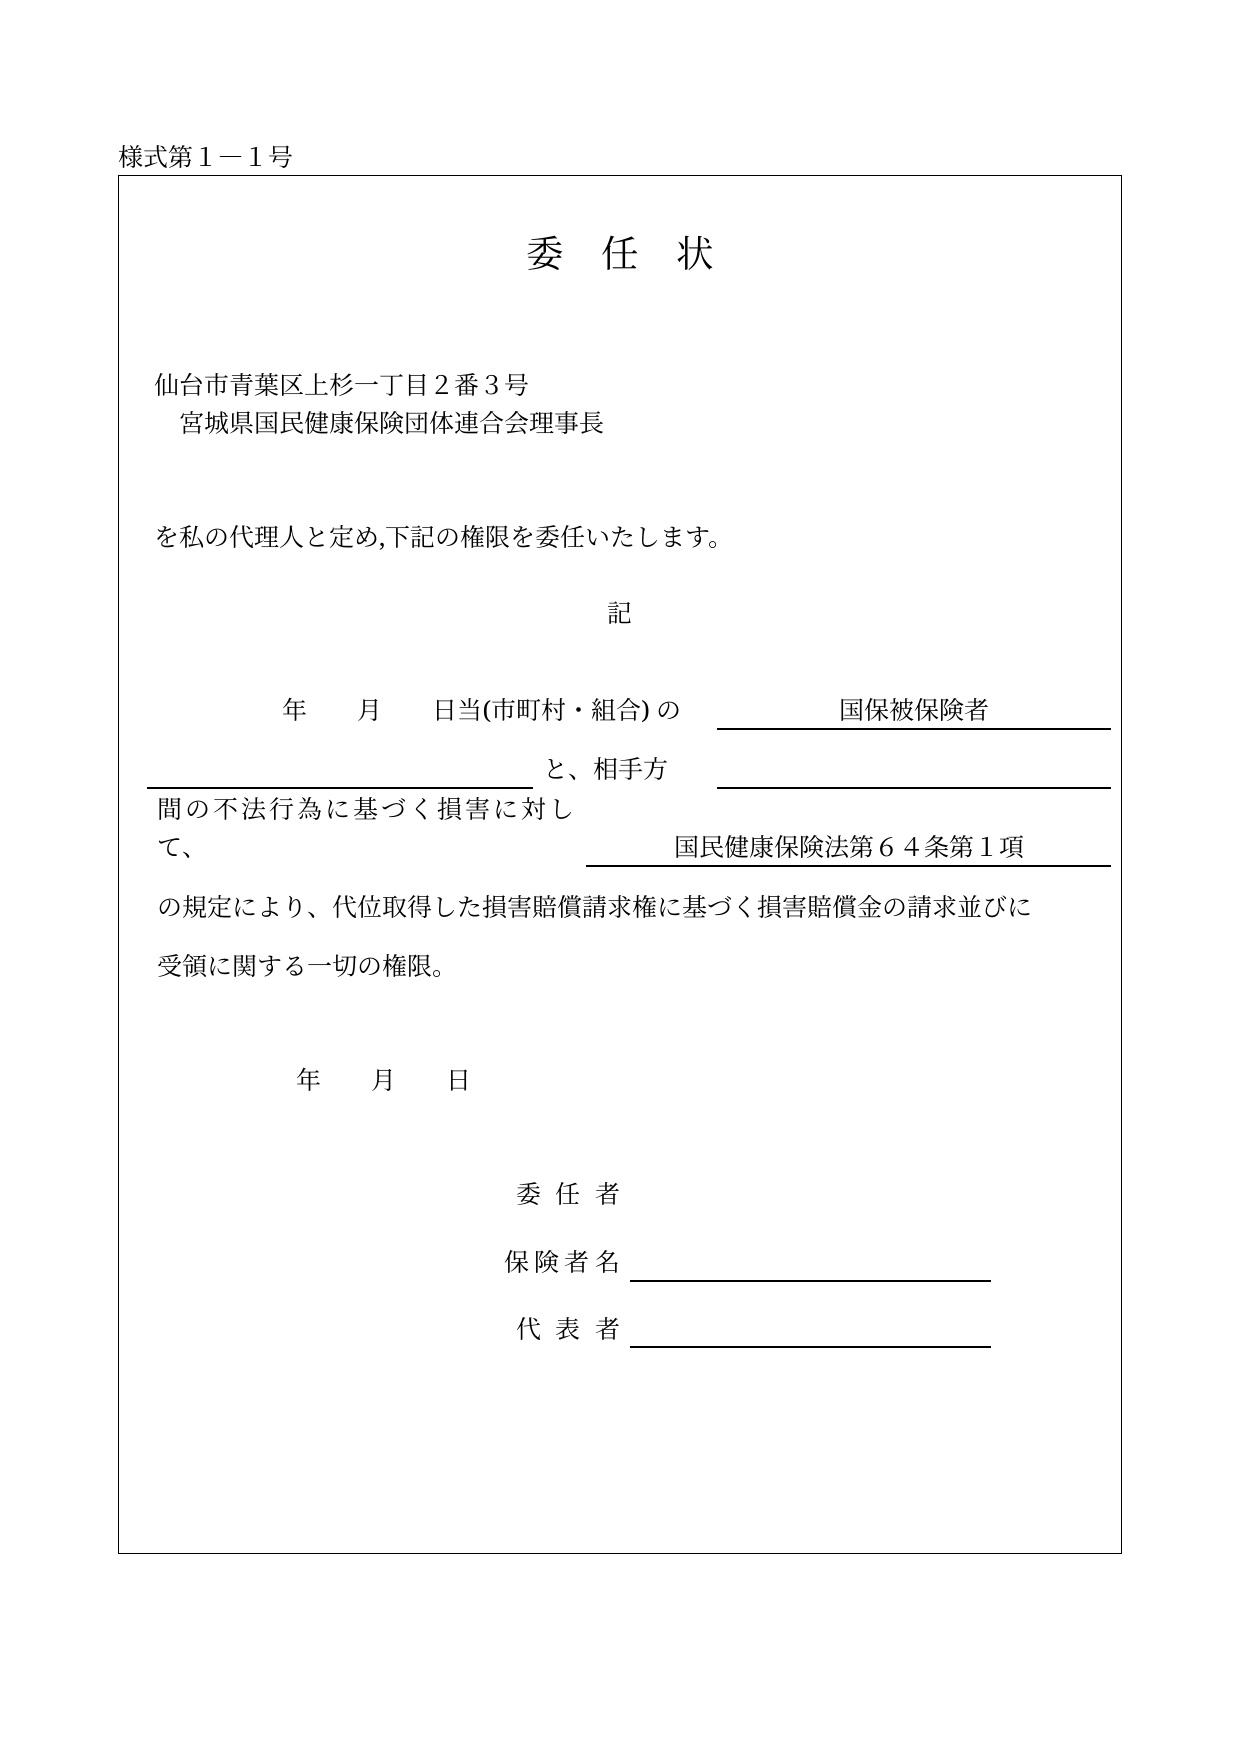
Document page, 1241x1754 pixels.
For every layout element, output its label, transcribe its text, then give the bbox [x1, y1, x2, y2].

table_header 委任状 仙台市青葉区上杉一丁目２番３号 宮城県国民健康保険団体連合会理事長 を私の代理人と定め,下記の権限を委任いたします。 記 [119, 176, 1121, 1553]
text 様式第１―１号 [118, 137, 1122, 174]
